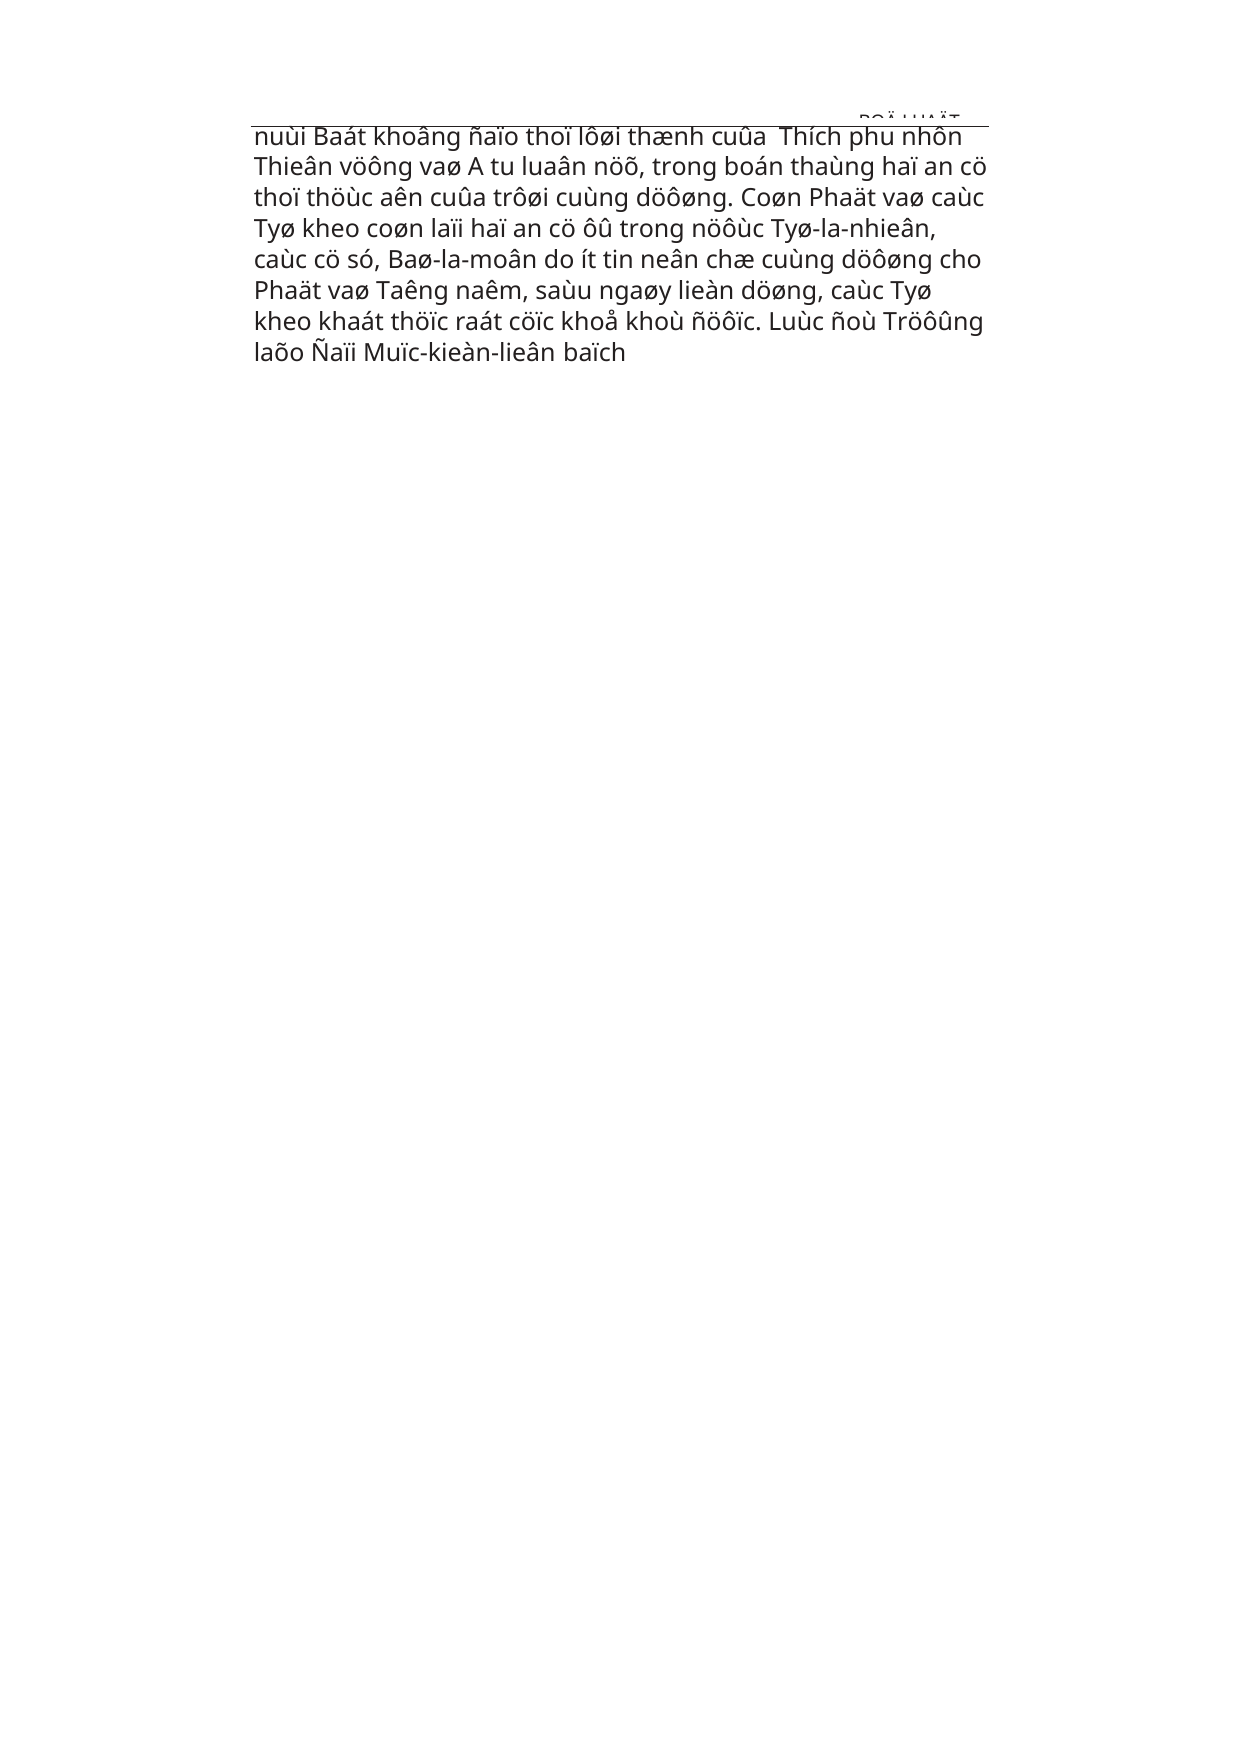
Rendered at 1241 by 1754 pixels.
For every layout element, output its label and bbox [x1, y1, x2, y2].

text [253, 121, 992, 369]
